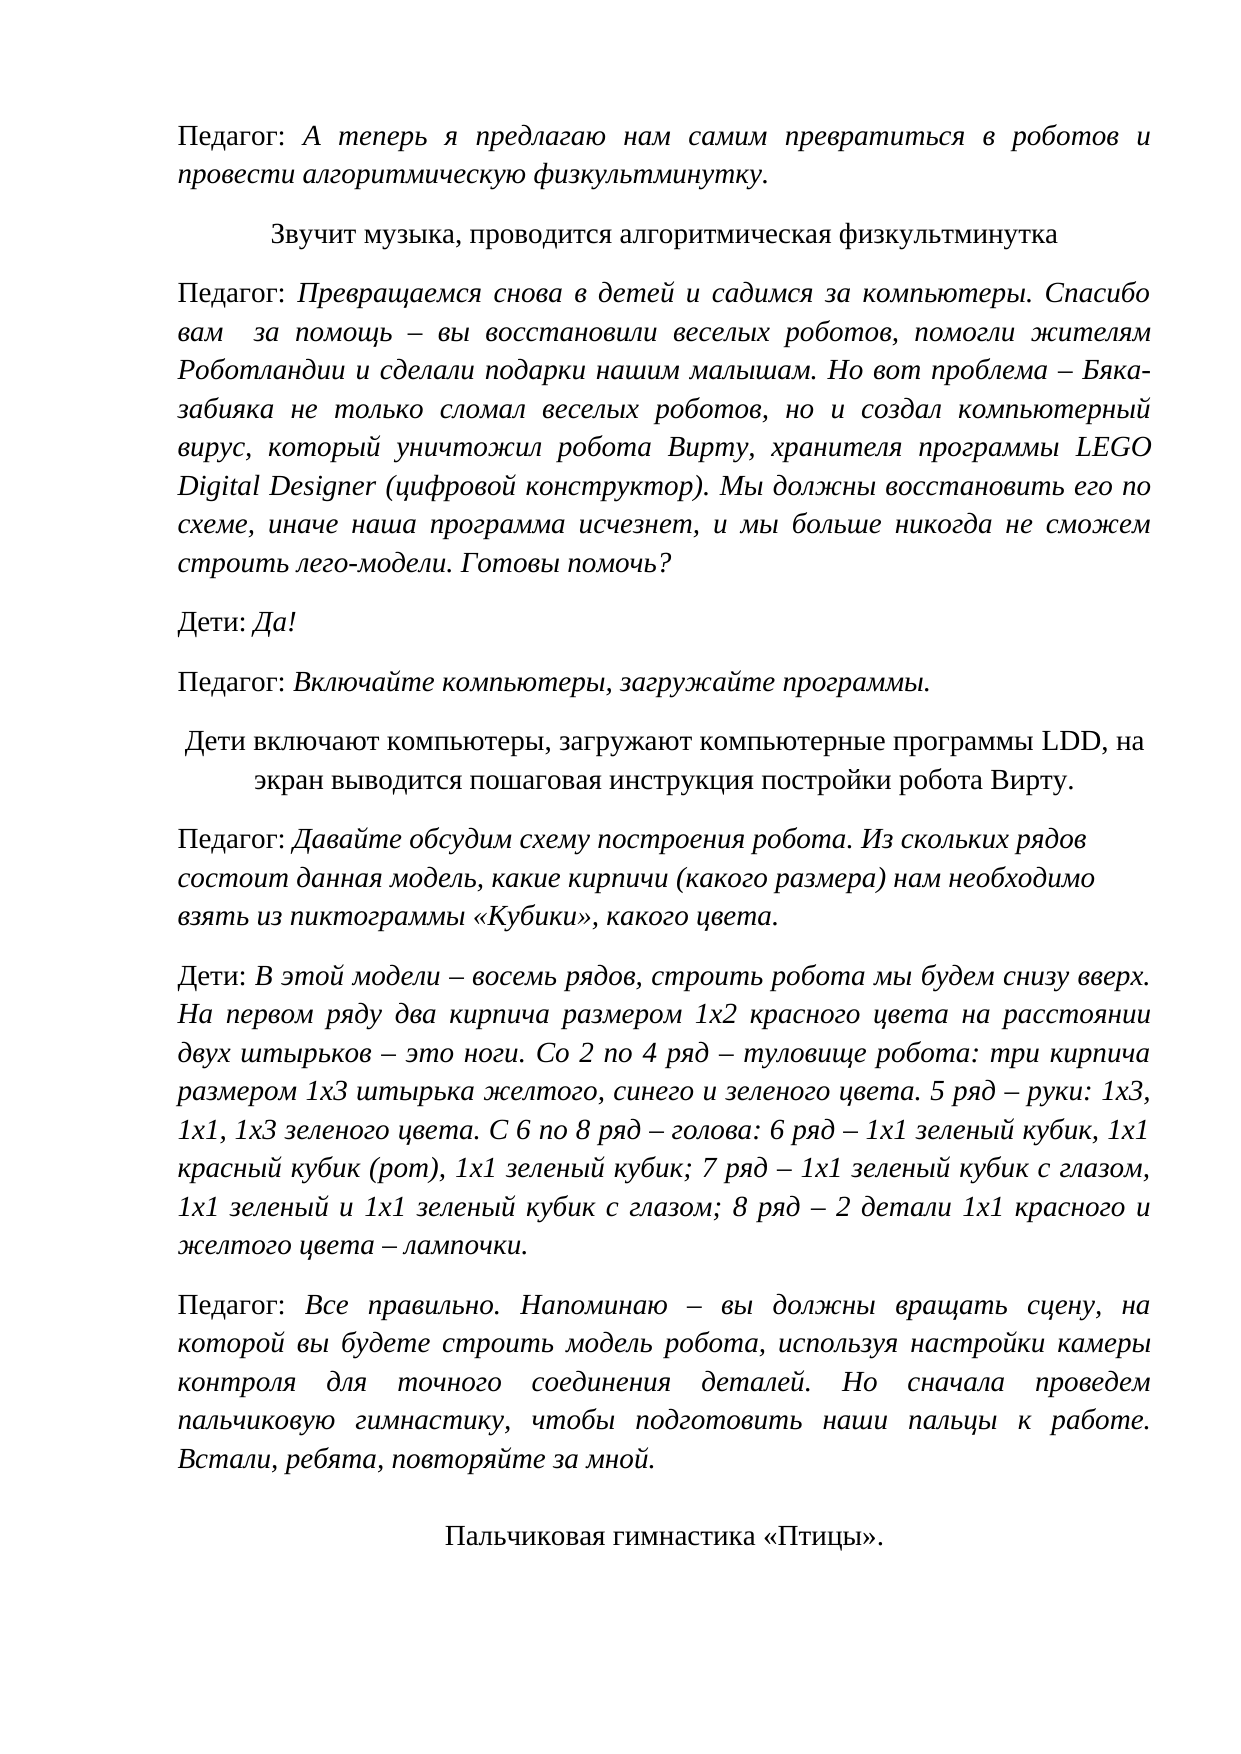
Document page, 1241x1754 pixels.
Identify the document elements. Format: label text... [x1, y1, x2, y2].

text Педагог: Превращаемся снова в детей и садимся за компьютеры. Спасибо вам за помощь – вы восстановили веселых роботов, помогли жителям Роботландии и сделали подарки нашим малышам. Но вот проблема – Бяка-забияка не только сломал веселых роботов, но и создал компьютерный вирус, который уничтожил робота Вирту, хранителя программы LEGO Digital Designer (цифровой конструктор). Мы должны восстановить его по схеме, иначе наша программа исчезнет, и мы больше никогда не сможем строить лего-модели. Готовы помочь? [177, 275, 1152, 579]
text Педагог: Включайте компьютеры, загружайте программы. [177, 664, 1152, 697]
text Звучит музыка, проводится алгоритмическая физкультминутка [177, 216, 1152, 249]
text Педагог: Все правильно. Напоминаю – вы должны вращать сцену, на которой вы будете строить модель робота, используя настройки камеры контроля для точного соединения деталей. Но сначала проведем пальчиковую гимнастику, чтобы подготовить наши пальцы к работе. Встали, ребята, повторяйте за мной. [177, 1287, 1152, 1474]
text Дети: В этой модели – восемь рядов, строить робота мы будем снизу вверх. На первом ряду два кирпича размером 1х2 красного цвета на расстоянии двух штырьков – это ноги. Со 2 по 4 ряд – туловище робота: три кирпича размером 1х3 штырька желтого, синего и зеленого цвета. 5 ряд – руки: 1х3, 1х1, 1х3 зеленого цвета. С 6 по 8 ряд – голова: 6 ряд – 1х1 зеленый кубик, 1х1 красный кубик (рот), 1х1 зеленый кубик; 7 ряд – 1х1 зеленый кубик с глазом, 1х1 зеленый и 1х1 зеленый кубик с глазом; 8 ряд – 2 детали 1х1 красного и желтого цвета – лампочки. [177, 958, 1152, 1261]
text Дети: Да! [177, 604, 1152, 638]
text Педагог: А теперь я предлагаю нам самим превратиться в роботов и провести алгоритмическую физкультминутку. [177, 118, 1152, 190]
text Пальчиковая гимнастика «Птицы». [177, 1518, 1152, 1552]
text Дети включают компьютеры, загружают компьютерные программы LDD, на экран выводится пошаговая инструкция постройки робота Вирту. [177, 723, 1152, 795]
text Педагог: Давайте обсудим схему построения робота. Из скольких рядов состоит данная модель, какие кирпичи (какого размера) нам необходимо взять из пиктограммы «Кубики», какого цвета. [177, 821, 1152, 932]
